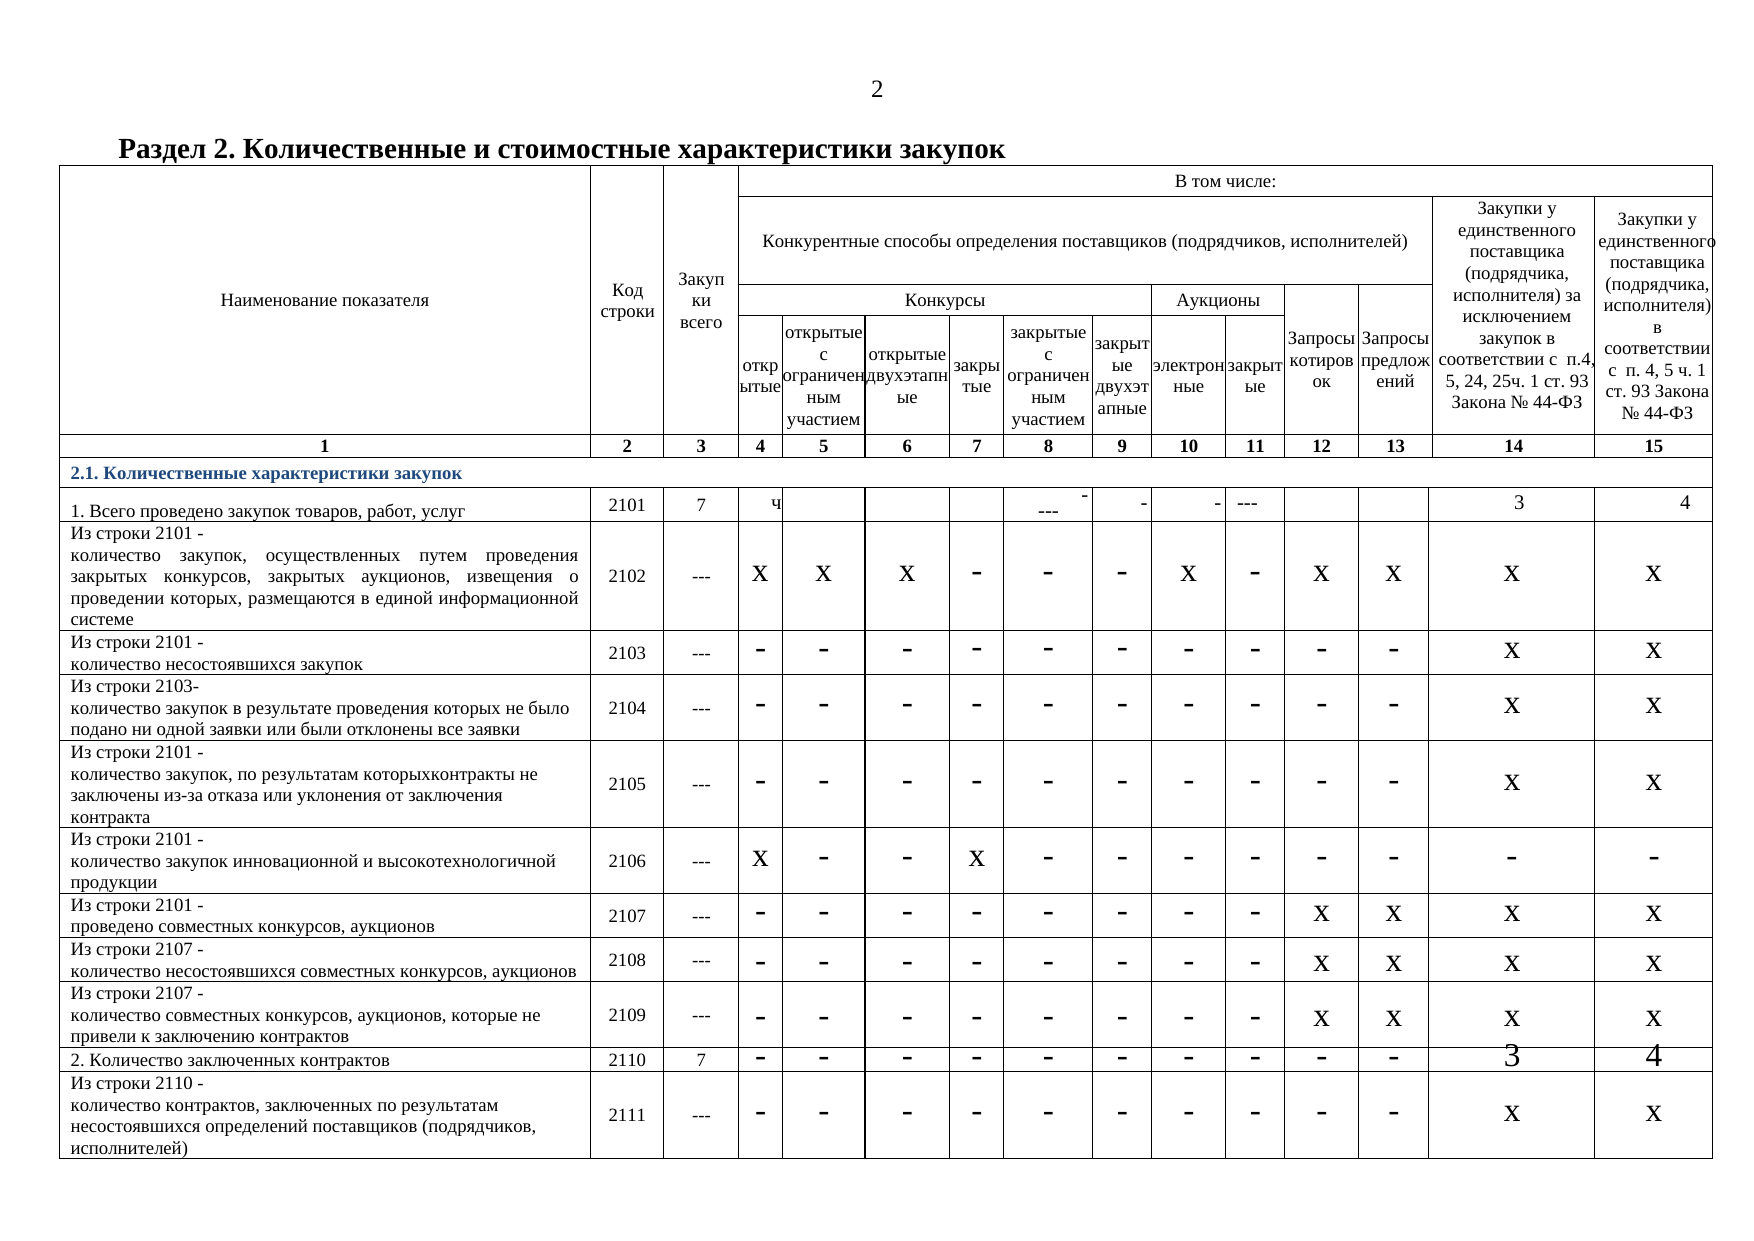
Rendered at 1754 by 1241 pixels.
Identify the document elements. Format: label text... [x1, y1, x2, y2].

table_cell Конкурентные способы определения поставщиков (подрядчиков, исполнителей) [739, 197, 1432, 284]
table_cell - [783, 894, 864, 937]
table_cell 7 [664, 1048, 738, 1071]
table_cell х [1595, 982, 1712, 1047]
table_cell - [1152, 1048, 1225, 1071]
table_cell - [1093, 631, 1151, 674]
table_cell - [1226, 982, 1284, 1047]
table_cell - [1595, 828, 1712, 893]
table_cell - [950, 522, 1003, 630]
table_cell [783, 488, 864, 521]
table_cell [1359, 488, 1428, 521]
table_cell - [739, 1072, 782, 1158]
table_cell закрытые [1226, 316, 1284, 434]
table_cell - [783, 938, 864, 981]
table_cell Из строки 2101 - количество несостоявшихся закупок [60, 631, 590, 674]
table_cell - [783, 631, 864, 674]
table_cell х [1285, 522, 1358, 630]
table_cell х [1285, 982, 1358, 1047]
table_cell - [1285, 741, 1358, 827]
table_cell 2106 [591, 828, 663, 893]
table_cell 4 [1595, 488, 1712, 521]
table_cell 3 [1429, 1048, 1594, 1071]
table_cell - [866, 1048, 949, 1071]
table_cell - [1152, 982, 1225, 1047]
table_cell - [783, 741, 864, 827]
table_cell 3 [1429, 488, 1594, 521]
table_cell - [1285, 1072, 1358, 1158]
table_cell 1 [60, 435, 590, 457]
table_cell Из строки 2110 - количество контрактов, заключенных по результатам несостоявшихся определений поставщиков (подрядчиков, исполнителей) [60, 1072, 590, 1158]
table_cell - [783, 828, 864, 893]
table_cell 10 [1152, 435, 1225, 457]
table_cell 2104 [591, 675, 663, 740]
table_cell 5 [783, 435, 864, 457]
table_cell - [1093, 982, 1151, 1047]
table_cell х [1359, 522, 1428, 630]
table_cell 3 [664, 435, 738, 457]
table_cell закрытые с ограниченным участием [1004, 316, 1092, 434]
table_cell - [1004, 894, 1092, 937]
table_cell - [950, 1048, 1003, 1071]
table_cell Из строки 2103- количество закупок в результате проведения которых не было подано ни одной заявки или были отклонены все заявки [60, 675, 590, 740]
table_cell х [1595, 522, 1712, 630]
table_cell - [866, 741, 949, 827]
table_cell --- [664, 675, 738, 740]
table_cell х [1429, 938, 1594, 981]
table_header Наименование показателя [60, 166, 590, 434]
table_cell 9 [1093, 435, 1151, 457]
table_cell х [1152, 522, 1225, 630]
table_cell --- [664, 522, 738, 630]
table_cell 2 [591, 435, 663, 457]
text Раздел 2. Количественные и стоимостные характеристики закупок [118, 131, 1636, 165]
table_cell - [1152, 631, 1225, 674]
table_header В том числе: [739, 166, 1712, 196]
table_cell - [739, 894, 782, 937]
table_header Код строки [591, 166, 663, 434]
table_cell 14 [1433, 435, 1594, 457]
table_cell х [1429, 631, 1594, 674]
table_cell - [1093, 522, 1151, 630]
table_cell - [1004, 1048, 1092, 1071]
table_cell х [1359, 982, 1428, 1047]
table_cell - [1226, 828, 1284, 893]
table_cell - [739, 938, 782, 981]
table_cell х [1595, 894, 1712, 937]
table_cell - [739, 982, 782, 1047]
table_cell - [1093, 488, 1151, 521]
table_cell х [783, 522, 864, 630]
table_cell х [1595, 741, 1712, 827]
table_cell Из строки 2107 - количество совместных конкурсов, аукционов, которые не привели к заключению контрактов [60, 982, 590, 1047]
table_cell 2105 [591, 741, 663, 827]
table_cell - [1004, 631, 1092, 674]
table_cell - [1152, 894, 1225, 937]
table_cell х [1359, 938, 1428, 981]
table_cell - [1285, 828, 1358, 893]
table_cell --- [664, 938, 738, 981]
table_cell х [1429, 894, 1594, 937]
table_cell 1. Всего проведено закупок товаров, работ, услуг [60, 488, 590, 521]
table_cell 7 [950, 435, 1003, 457]
table_cell 2.1. Количественные характеристики закупок [60, 458, 1712, 487]
table_cell - [866, 938, 949, 981]
table_cell 2109 [591, 982, 663, 1047]
table_cell 13 [1359, 435, 1432, 457]
table_cell - [1359, 1048, 1428, 1071]
table_cell электронные [1152, 316, 1225, 434]
table_cell - [1152, 1072, 1225, 1158]
table_cell - [950, 938, 1003, 981]
table_cell Конкурсы [739, 285, 1151, 315]
table_cell - [950, 1072, 1003, 1158]
table_cell Из строки 2101 - количество закупок, осуществленных путем проведения закрытых конкурсов, закрытых аукционов, извещения о проведении которых, размещаются в единой информационной системе [60, 522, 590, 630]
table_cell 2102 [591, 522, 663, 630]
table_cell 7 [664, 488, 738, 521]
table_cell --- [664, 631, 738, 674]
table_cell - [1429, 828, 1594, 893]
table_cell - [950, 675, 1003, 740]
table_cell - [1226, 675, 1284, 740]
table_cell - [739, 675, 782, 740]
table_cell - [950, 631, 1003, 674]
table_cell - [950, 894, 1003, 937]
table_header Закупки всего [664, 166, 738, 434]
table_cell - [1093, 894, 1151, 937]
table_cell - [1359, 741, 1428, 827]
table_cell х [1359, 894, 1428, 937]
table_cell х [1595, 631, 1712, 674]
table_cell - [1285, 1048, 1358, 1071]
table_cell 11 [1226, 435, 1284, 457]
table_cell - [1004, 522, 1092, 630]
table_cell х [1595, 675, 1712, 740]
table_cell - [1093, 938, 1151, 981]
table_cell х [1429, 741, 1594, 827]
table_cell - [1093, 741, 1151, 827]
table_cell 15 [1595, 435, 1712, 457]
table_cell х [1429, 522, 1594, 630]
table_cell - [1093, 675, 1151, 740]
table_cell Из строки 2101 - количество закупок инновационной и высокотехнологичной продукции [60, 828, 590, 893]
table_cell открытые [739, 316, 782, 434]
table_cell 4 [739, 435, 782, 457]
table_cell - [1093, 828, 1151, 893]
table_cell - [1093, 1072, 1151, 1158]
table_cell - [1226, 631, 1284, 674]
table_cell --- [1226, 488, 1284, 521]
table_cell х [1285, 894, 1358, 937]
table_cell - [950, 741, 1003, 827]
table_cell ---- [1004, 488, 1092, 521]
table_cell - [1004, 982, 1092, 1047]
table_cell - [1359, 675, 1428, 740]
table_cell --- [664, 982, 738, 1047]
table_cell Из строки 2101 - проведено совместных конкурсов, аукционов [60, 894, 590, 937]
table_cell - [783, 1072, 864, 1158]
table_cell х [739, 828, 782, 893]
table_cell - [1004, 938, 1092, 981]
table_cell - [739, 741, 782, 827]
table_cell --- [664, 894, 738, 937]
table_cell - [1226, 894, 1284, 937]
table_cell [866, 488, 949, 521]
table_cell х [866, 522, 949, 630]
table_cell ч [739, 488, 782, 521]
table_cell - [1004, 1072, 1092, 1158]
table_cell - [1004, 741, 1092, 827]
table_cell 8 [1004, 435, 1092, 457]
table_cell - [1004, 675, 1092, 740]
table_cell - [1226, 938, 1284, 981]
table_cell х [1595, 938, 1712, 981]
table_cell 2. Количество заключенных контрактов [60, 1048, 590, 1071]
table_cell - [783, 1048, 864, 1071]
table_cell - [1152, 828, 1225, 893]
table_cell - [739, 631, 782, 674]
table_cell - [1152, 938, 1225, 981]
table_cell - [1226, 1072, 1284, 1158]
table_cell закрытые двухэтапные [1093, 316, 1151, 434]
table_cell Закупки у единственного поставщика (подрядчика, исполнителя) в соответствии с п. 4, 5 ч. 1 ст. 93 Закона № 44-ФЗ [1595, 197, 1712, 434]
table_cell - [783, 675, 864, 740]
table_cell --- [664, 741, 738, 827]
table_cell 2107 [591, 894, 663, 937]
table_cell - [1004, 828, 1092, 893]
table_cell 2108 [591, 938, 663, 981]
table_cell Аукционы [1152, 285, 1284, 315]
table_cell Из строки 2101 - количество закупок, по результатам которыхконтракты не заключены из-за отказа или уклонения от заключения контракта [60, 741, 590, 827]
table_cell - [866, 828, 949, 893]
table_cell - [1152, 741, 1225, 827]
table_cell - [1285, 631, 1358, 674]
table_cell 2111 [591, 1072, 663, 1158]
table_cell - [1152, 675, 1225, 740]
table_cell 4 [1595, 1048, 1712, 1071]
table_cell Запросы предложений [1359, 285, 1432, 434]
table_cell --- [664, 828, 738, 893]
table_cell - [1226, 1048, 1284, 1071]
table_cell - [1152, 488, 1225, 521]
table_cell Запросы котировок [1285, 285, 1358, 434]
table_cell - [950, 982, 1003, 1047]
table_cell - [1226, 741, 1284, 827]
table_cell - [783, 982, 864, 1047]
table_cell 2110 [591, 1048, 663, 1071]
table_cell - [739, 1048, 782, 1071]
table_cell 2103 [591, 631, 663, 674]
table_cell Из строки 2107 - количество несостоявшихся совместных конкурсов, аукционов [60, 938, 590, 981]
table_cell закрытые [950, 316, 1003, 434]
table_cell - [1285, 675, 1358, 740]
table_cell - [866, 675, 949, 740]
table_cell открытые с ограниченным участием [783, 316, 864, 434]
table_cell - [1093, 1048, 1151, 1071]
table_cell х [1429, 982, 1594, 1047]
table_cell - [866, 1072, 949, 1158]
table_cell х [739, 522, 782, 630]
table_cell - [866, 982, 949, 1047]
table_cell [1285, 488, 1358, 521]
table_cell - [1226, 522, 1284, 630]
table_cell - [866, 631, 949, 674]
table_cell открытые двухэтапные [866, 316, 949, 434]
table_cell 2101 [591, 488, 663, 521]
table_cell х [1429, 675, 1594, 740]
table_cell х [1429, 1072, 1594, 1158]
table_cell 12 [1285, 435, 1358, 457]
table_cell х [950, 828, 1003, 893]
table_cell 6 [866, 435, 949, 457]
table_cell - [1359, 1072, 1428, 1158]
table_cell [950, 488, 1003, 521]
table_cell х [1285, 938, 1358, 981]
table_cell --- [664, 1072, 738, 1158]
table_cell Закупки у единственного поставщика (подрядчика, исполнителя) за исключением закупок в соответствии с п.4, 5, 24, 25ч. 1 ст. 93 Закона № 44-ФЗ [1433, 197, 1594, 434]
table_cell - [1359, 828, 1428, 893]
table_cell х [1595, 1072, 1712, 1158]
table_cell - [866, 894, 949, 937]
table_cell - [1359, 631, 1428, 674]
